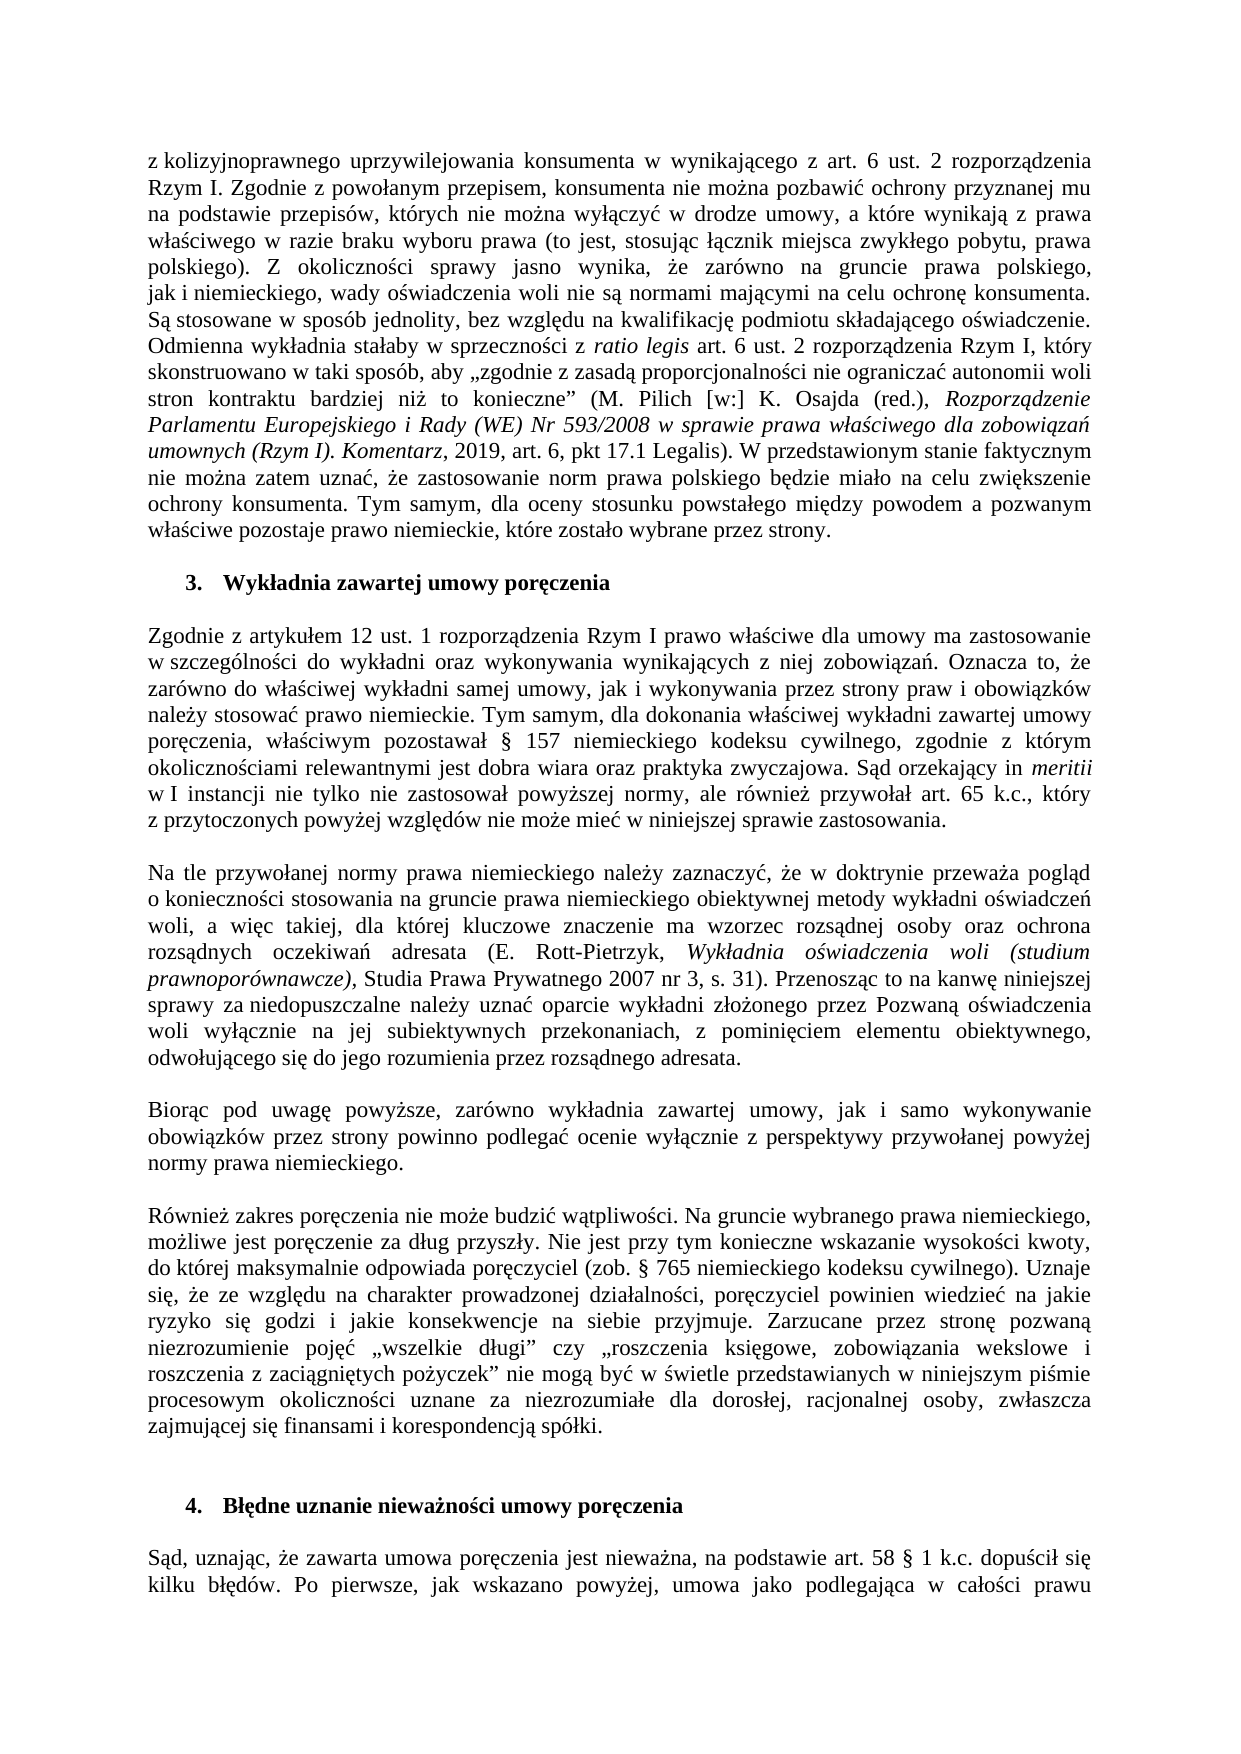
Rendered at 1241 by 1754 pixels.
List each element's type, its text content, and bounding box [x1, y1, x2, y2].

list Wykładnia zawartej umowy poręczenia [185, 569, 1093, 596]
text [148, 148, 1093, 543]
text Zgodnie z artykułem 12 ust. 1 rozporządzenia Rzym I prawo właściwe dla umowy ma zastosowanie w szczególności do wykładni oraz wykonywania wynikających z niej zobowiązań. Oznacza to, że zarówno do właściwej wykładni samej umowy, jak i wykonywania przez strony praw i obowiązków należy stosować prawo niemieckie. Tym samym, dla dokonania właściwej wykładni zawartej umowy poręczenia, właściwym pozostawał § 157 niemieckiego kodeksu cywilnego, zgodnie z którym okolicznościami relewantnymi jest dobra wiara oraz praktyka zwyczajowa. Sąd orzekający in meritii w I instancji nie tylko nie zastosował powyższej normy, ale również przywołał art. 65 k.c., który z przytoczonych powyżej względów nie może mieć w niniejszej sprawie zastosowania. [148, 622, 1093, 833]
text Biorąc pod uwagę powyższe, zarówno wykładnia zawartej umowy, jak i samo wykonywanie obowiązków przez strony powinno podlegać ocenie wyłącznie z perspektywy przywołanej powyżej normy prawa niemieckiego. [148, 1096, 1093, 1175]
text Również zakres poręczenia nie może budzić wątpliwości. Na gruncie wybranego prawa niemieckiego, możliwe jest poręczenie za dług przyszły. Nie jest przy tym konieczne wskazanie wysokości kwoty, do której maksymalnie odpowiada poręczyciel (zob. § 765 niemieckiego kodeksu cywilnego). Uznaje się, że ze względu na charakter prowadzonej działalności, poręczyciel powinien wiedzieć na jakie ryzyko się godzi i jakie konsekwencje na siebie przyjmuje. Zarzucane przez stronę pozwaną niezrozumienie pojęć „wszelkie długi” czy „roszczenia księgowe, zobowiązania wekslowe i roszczenia z zaciągniętych pożyczek” nie mogą być w świetle przedstawianych w niniejszym piśmie procesowym okoliczności uznane za niezrozumiałe dla dorosłej, racjonalnej osoby, zwłaszcza zajmującej się finansami i korespondencją spółki. [148, 1202, 1093, 1439]
text Na tle przywołanej normy prawa niemieckiego należy zaznaczyć, że w doktrynie przeważa pogląd o konieczności stosowania na gruncie prawa niemieckiego obiektywnej metody wykładni oświadczeń woli, a więc takiej, dla której kluczowe znaczenie ma wzorzec rozsądnej osoby oraz ochrona rozsądnych oczekiwań adresata (E. Rott-Pietrzyk, Wykładnia oświadczenia woli (studium prawnoporównawcze), Studia Prawa Prywatnego 2007 nr 3, s. 31). Przenosząc to na kanwę niniejszej sprawy za niedopuszczalne należy uznać oparcie wykładni złożonego przez Pozwaną oświadczenia woli wyłącznie na jej subiektywnych przekonaniach, z pominięciem elementu obiektywnego, odwołującego się do jego rozumienia przez rozsądnego adresata. [148, 859, 1093, 1070]
list Błędne uznanie nieważności umowy poręczenia [185, 1492, 1093, 1518]
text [148, 1544, 1093, 1597]
